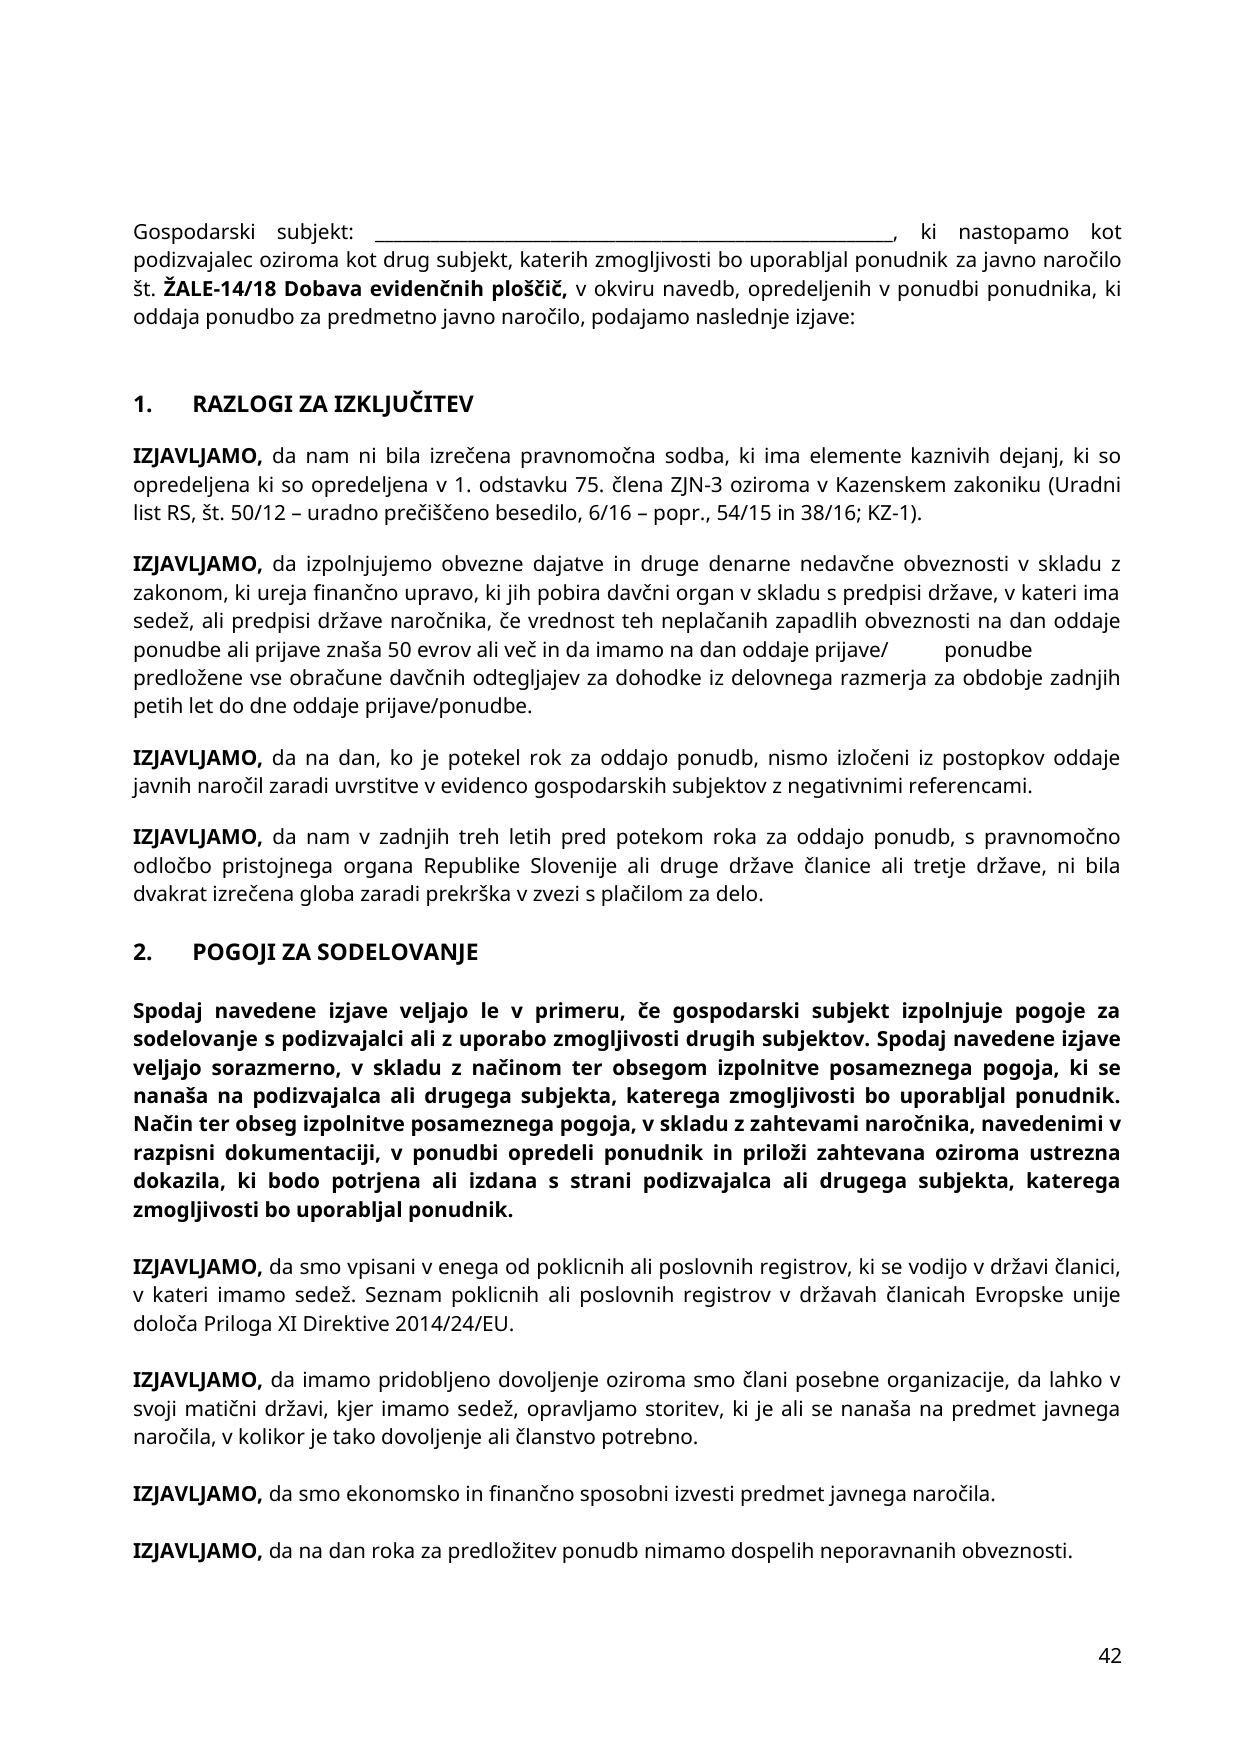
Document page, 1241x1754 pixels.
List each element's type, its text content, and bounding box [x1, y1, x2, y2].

text IZJAVLJAMO, da na dan roka za predložitev ponudb nimamo dospelih neporavnanih obveznosti. [133, 1536, 1122, 1564]
list POGOJI ZA SODELOVANJE [133, 936, 1122, 967]
text IZJAVLJAMO, da smo ekonomsko in finančno sposobni izvesti predmet javnega naročila. [133, 1479, 1122, 1508]
text Gospodarski subjekt: ________________________________________________________, ki nastopamo kot podizvajalec oziroma kot drug subjekt, katerih zmogljivosti bo uporabljal ponudnik za javno naročilo št. ŽALE-14/18 Dobava evidenčnih ploščič, v okviru navedb, opredeljenih v ponudbi ponudnika, ki oddaja ponudbo za predmetno javno naročilo, podajamo naslednje izjave: [133, 217, 1122, 331]
text IZJAVLJAMO, da nam v zadnjih treh letih pred potekom roka za oddajo ponudb, s pravnomočno odločbo pristojnega organa Republike Slovenije ali druge države članice ali tretje države, ni bila dvakrat izrečena globa zaradi prekrška v zvezi s plačilom za delo. [133, 822, 1122, 908]
text IZJAVLJAMO, da izpolnjujemo obvezne dajatve in druge denarne nedavčne obveznosti v skladu z zakonom, ki ureja finančno upravo, ki jih pobira davčni organ v skladu s predpisi države, v kateri ima sedež, ali predpisi države naročnika, če vrednost teh neplačanih zapadlih obveznosti na dan oddaje ponudbe ali prijave znaša 50 evrov ali več in da imamo na dan oddaje prijave/ ponudbe predložene vse obračune davčnih odtegljajev za dohodke iz delovnega razmerja za obdobje zadnjih petih let do dne oddaje prijave/ponudbe. [133, 549, 1122, 720]
text IZJAVLJAMO, da smo vpisani v enega od poklicnih ali poslovnih registrov, ki se vodijo v državi članici, v kateri imamo sedež. Seznam poklicnih ali poslovnih registrov v državah članicah Evropske unije določa Priloga XI Direktive 2014/24/EU. [133, 1252, 1122, 1337]
text IZJAVLJAMO, da nam ni bila izrečena pravnomočna sodba, ki ima elemente kaznivih dejanj, ki so opredeljena ki so opredeljena v 1. odstavku 75. člena ZJN-3 oziroma v Kazenskem zakoniku (Uradni list RS, št. 50/12 – uradno prečiščeno besedilo, 6/16 – popr., 54/15 in 38/16; KZ-1). [133, 441, 1122, 527]
list RAZLOGI ZA IZKLJUČITEV [133, 387, 1122, 419]
text Spodaj navedene izjave veljajo le v primeru, če gospodarski subjekt izpolnjuje pogoje za sodelovanje s podizvajalci ali z uporabo zmogljivosti drugih subjektov. Spodaj navedene izjave veljajo sorazmerno, v skladu z načinom ter obsegom izpolnitve posameznega pogoja, ki se nanaša na podizvajalca ali drugega subjekta, katerega zmogljivosti bo uporabljal ponudnik. Način ter obseg izpolnitve posameznega pogoja, v skladu z zahtevami naročnika, navedenimi v razpisni dokumentaciji, v ponudbi opredeli ponudnik in priloži zahtevana oziroma ustrezna dokazila, ki bodo potrjena ali izdana s strani podizvajalca ali drugega subjekta, katerega zmogljivosti bo uporabljal ponudnik. [133, 996, 1122, 1223]
text IZJAVLJAMO, da imamo pridobljeno dovoljenje oziroma smo člani posebne organizacije, da lahko v svoji matični državi, kjer imamo sedež, opravljamo storitev, ki je ali se nanaša na predmet javnega naročila, v kolikor je tako dovoljenje ali članstvo potrebno. [133, 1366, 1122, 1451]
text IZJAVLJAMO, da na dan, ko je potekel rok za oddajo ponudb, nismo izločeni iz postopkov oddaje javnih naročil zaradi uvrstitve v evidenco gospodarskih subjektov z negativnimi referencami. [133, 743, 1122, 800]
